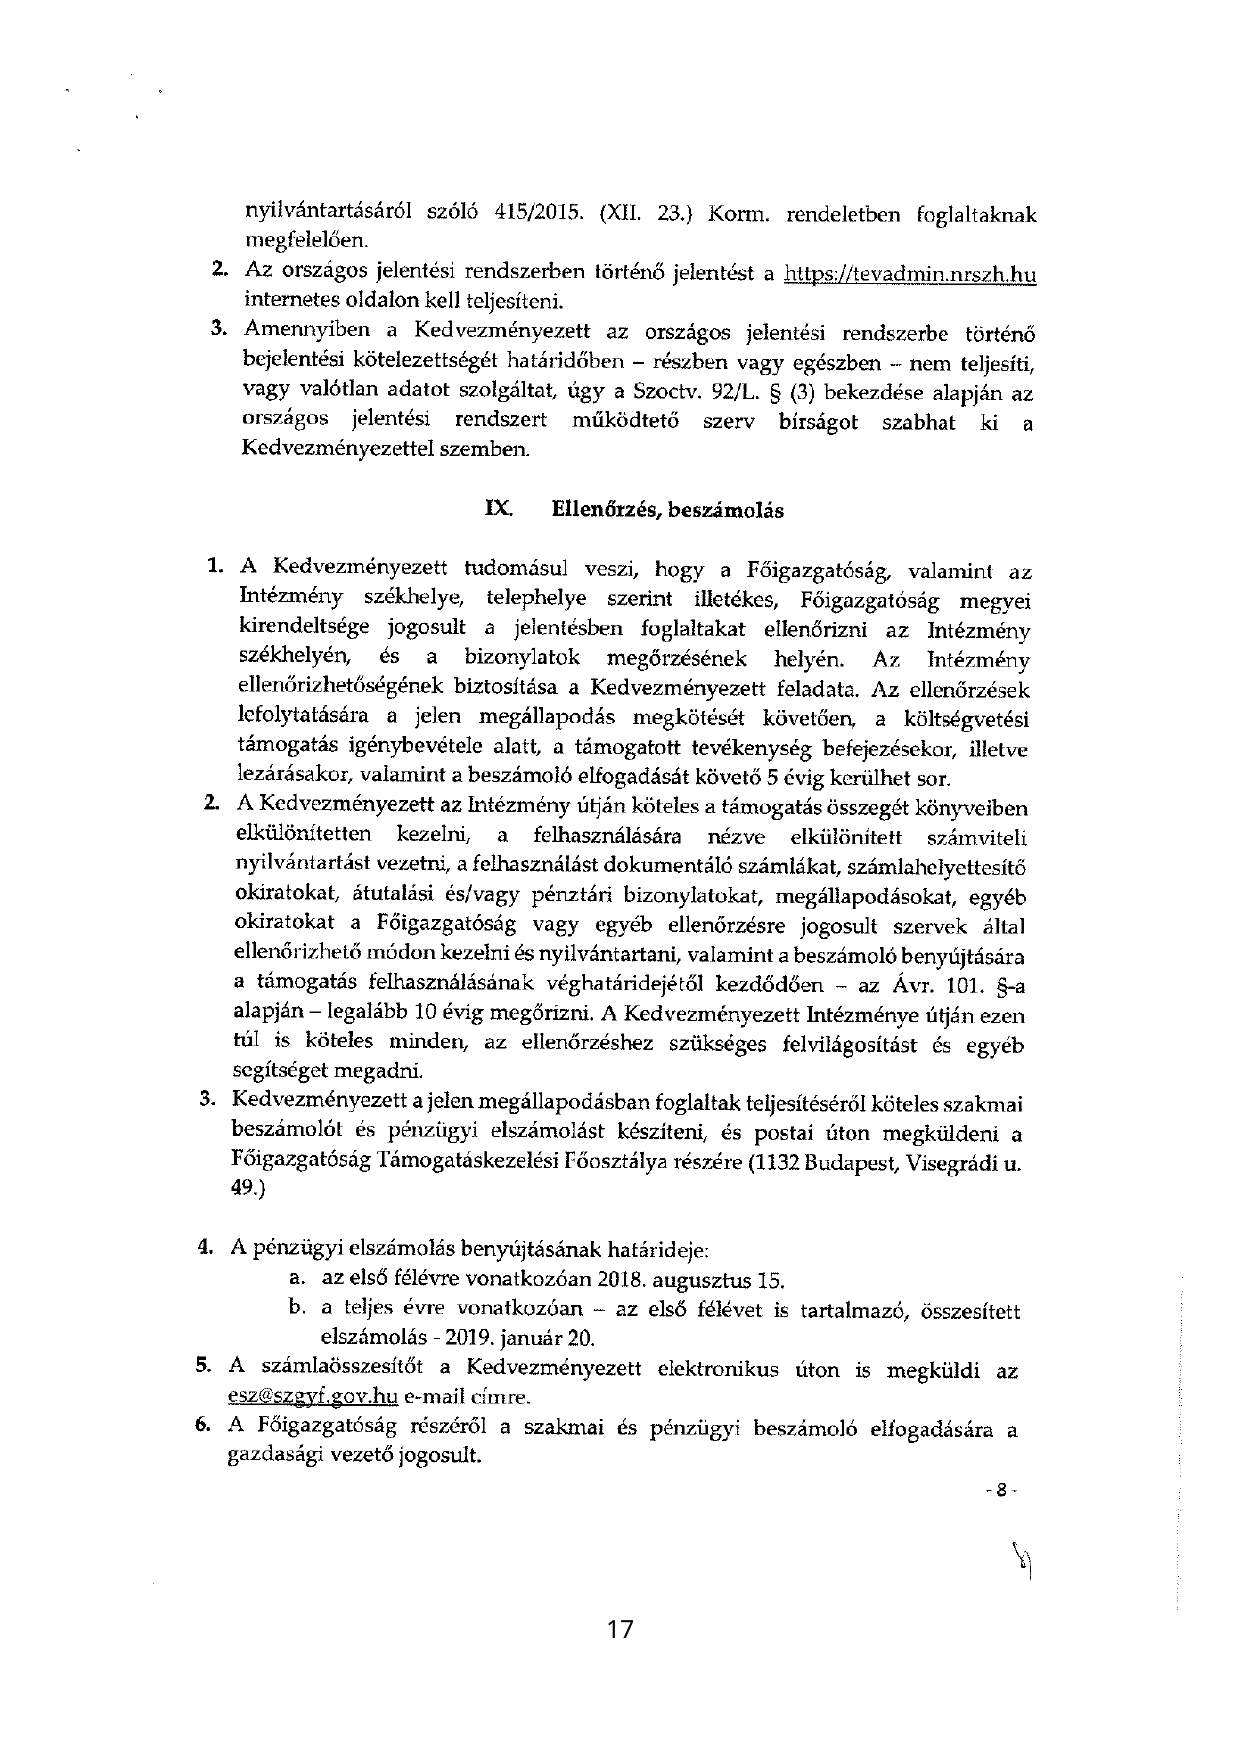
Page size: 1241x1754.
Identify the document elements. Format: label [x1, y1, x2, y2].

picture [47, 47, 1193, 1613]
